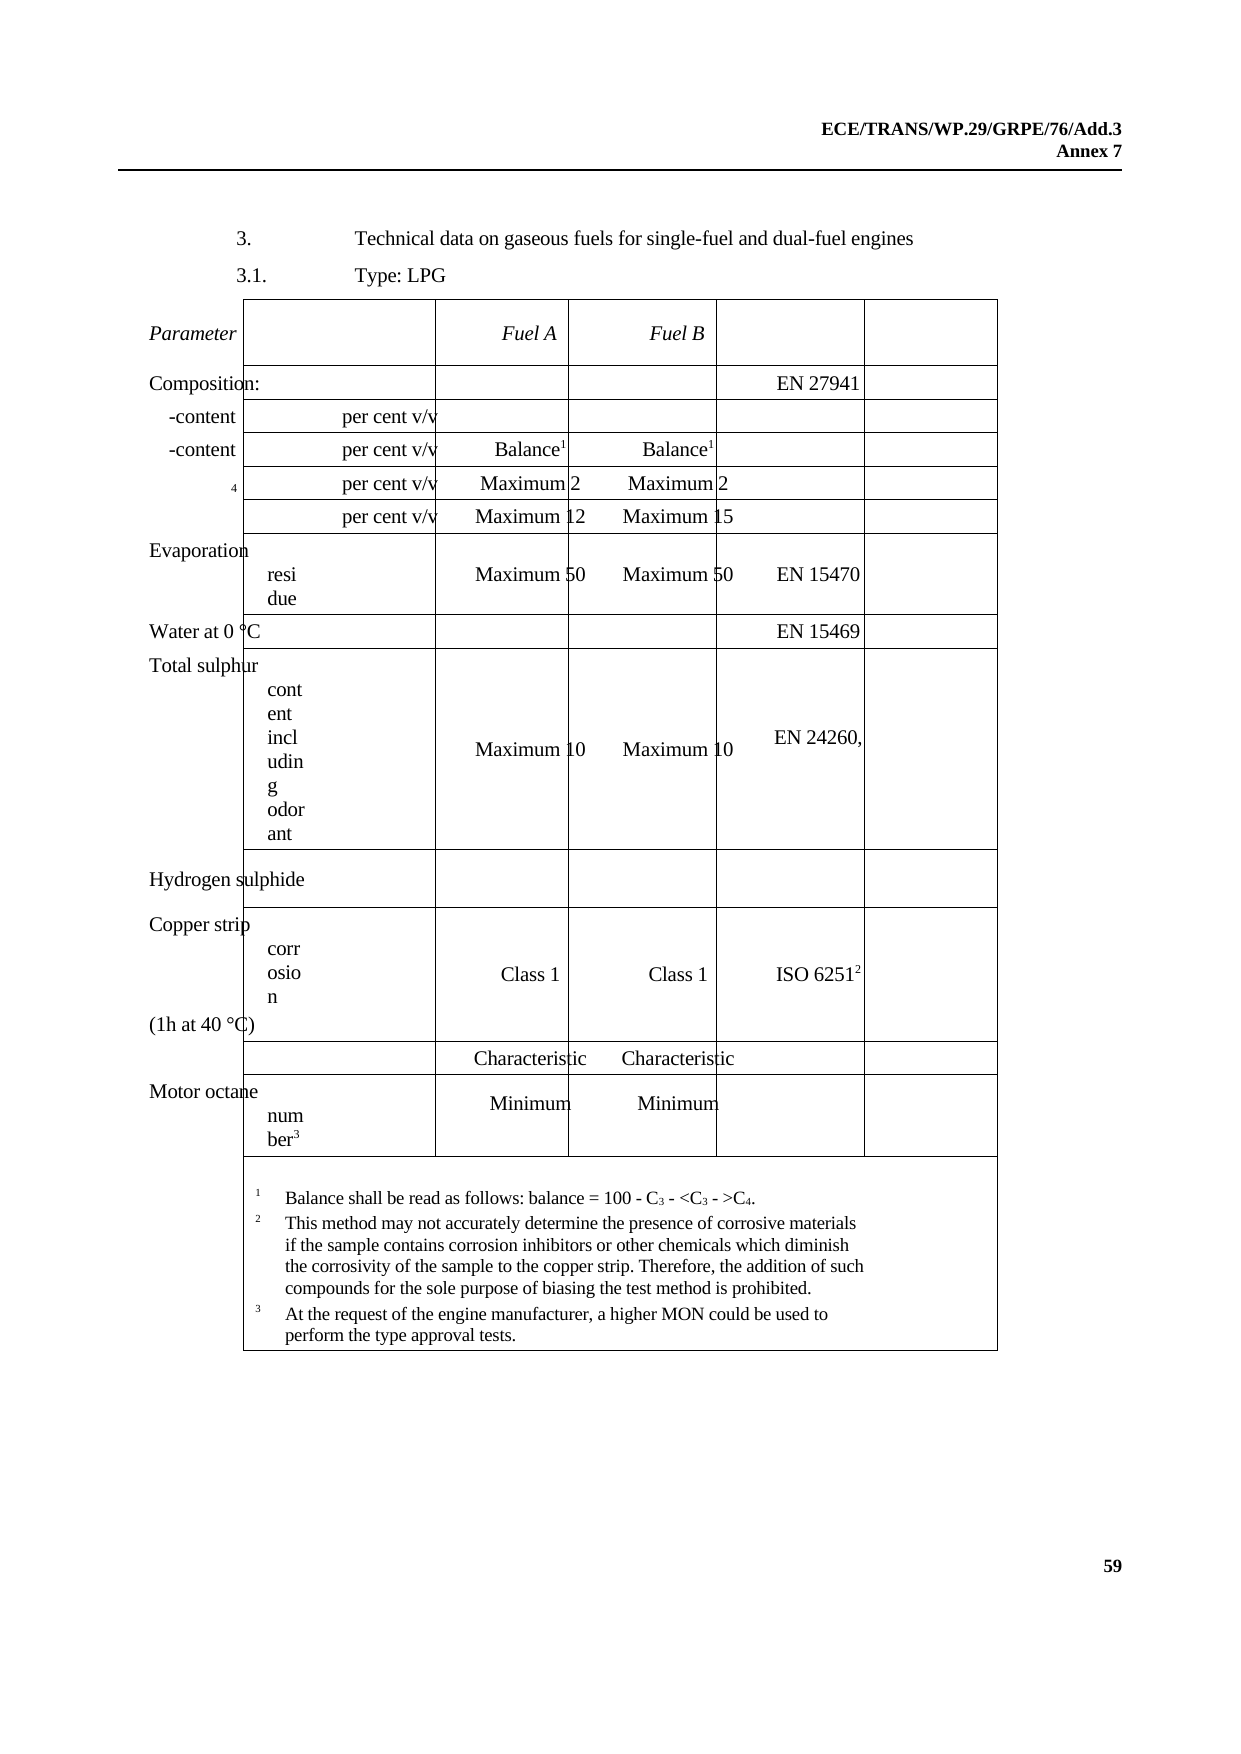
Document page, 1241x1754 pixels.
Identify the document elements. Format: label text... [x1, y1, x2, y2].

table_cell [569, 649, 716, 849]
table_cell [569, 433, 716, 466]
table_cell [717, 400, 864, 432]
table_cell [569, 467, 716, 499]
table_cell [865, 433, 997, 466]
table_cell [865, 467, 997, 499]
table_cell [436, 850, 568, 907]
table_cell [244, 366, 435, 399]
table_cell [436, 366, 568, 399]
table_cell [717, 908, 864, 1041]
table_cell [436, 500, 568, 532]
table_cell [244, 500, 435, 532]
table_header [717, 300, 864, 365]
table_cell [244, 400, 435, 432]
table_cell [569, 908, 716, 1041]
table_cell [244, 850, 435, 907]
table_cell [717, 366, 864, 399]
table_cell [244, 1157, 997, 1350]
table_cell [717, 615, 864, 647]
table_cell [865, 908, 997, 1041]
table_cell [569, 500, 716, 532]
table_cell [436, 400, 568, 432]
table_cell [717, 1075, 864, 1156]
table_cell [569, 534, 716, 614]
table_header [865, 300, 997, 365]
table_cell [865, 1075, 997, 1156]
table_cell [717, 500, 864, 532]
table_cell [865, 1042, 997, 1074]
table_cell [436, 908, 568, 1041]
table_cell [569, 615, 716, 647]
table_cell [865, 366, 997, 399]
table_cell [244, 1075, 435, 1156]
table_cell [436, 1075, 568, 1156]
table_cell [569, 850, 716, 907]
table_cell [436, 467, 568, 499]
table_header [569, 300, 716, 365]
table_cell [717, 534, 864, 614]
text 3. Technical data on gaseous fuels for single-fuel and dual-fuel engines [236, 226, 1063, 250]
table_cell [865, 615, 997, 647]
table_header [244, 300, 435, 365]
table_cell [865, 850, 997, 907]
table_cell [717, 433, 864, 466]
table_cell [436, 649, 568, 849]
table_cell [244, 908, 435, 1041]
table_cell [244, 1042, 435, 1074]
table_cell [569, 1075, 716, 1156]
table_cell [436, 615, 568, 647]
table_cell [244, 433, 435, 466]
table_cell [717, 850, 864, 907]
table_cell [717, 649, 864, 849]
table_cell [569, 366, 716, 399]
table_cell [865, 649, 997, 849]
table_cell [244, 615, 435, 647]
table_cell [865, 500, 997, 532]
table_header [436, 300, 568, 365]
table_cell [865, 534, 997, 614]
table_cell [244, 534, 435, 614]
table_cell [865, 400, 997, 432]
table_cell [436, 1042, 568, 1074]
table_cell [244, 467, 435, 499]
text 3.1. Type: LPG [236, 263, 1004, 287]
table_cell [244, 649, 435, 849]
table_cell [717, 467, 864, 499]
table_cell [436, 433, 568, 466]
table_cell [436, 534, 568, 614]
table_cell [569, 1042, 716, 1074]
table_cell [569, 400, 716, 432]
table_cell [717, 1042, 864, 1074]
